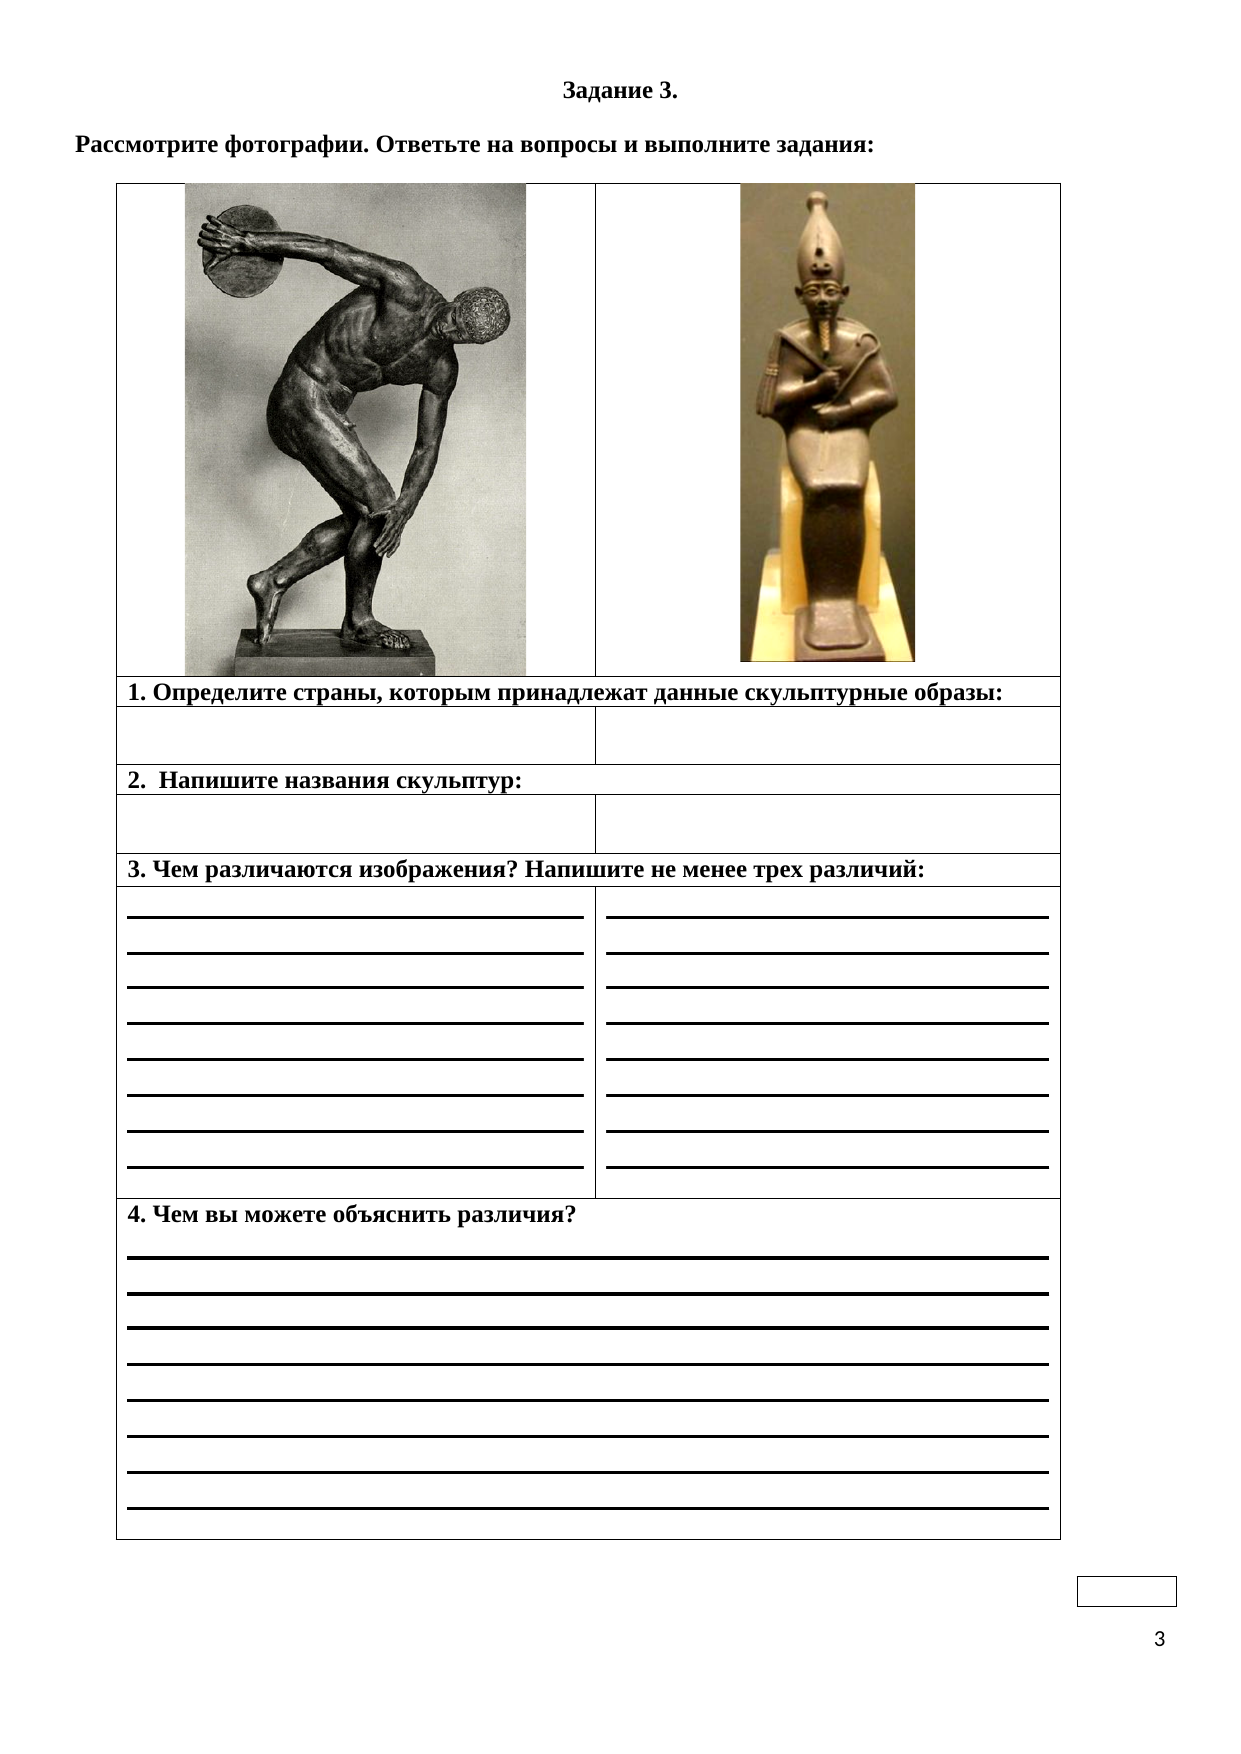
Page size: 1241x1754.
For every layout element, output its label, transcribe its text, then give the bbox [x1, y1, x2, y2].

picture [740, 183, 916, 662]
table_header [117, 184, 184, 676]
text Задание 3. [75, 75, 1165, 104]
table_cell [117, 887, 595, 1198]
table_cell [596, 707, 1060, 764]
table_header [527, 184, 595, 676]
picture [184, 183, 527, 676]
table_cell [117, 707, 595, 764]
text Рассмотрите фотографии. Ответьте на вопросы и выполните задания: [75, 129, 1165, 158]
table_cell [117, 795, 595, 853]
table_cell [596, 795, 1060, 853]
table_cell 4. Чем вы можете объяснить различия? [117, 1199, 1060, 1538]
table_cell 2. Напишите названия скульптур: [117, 765, 1060, 794]
table_cell 1. Определите страны, которым принадлежат данные скульптурные образы: [117, 677, 1060, 706]
table_header [1078, 1577, 1176, 1606]
table_cell 3. Чем различаются изображения? Напишите не менее трех различий: [117, 854, 1060, 886]
table_header [596, 184, 1060, 676]
table_cell [596, 887, 1060, 1198]
